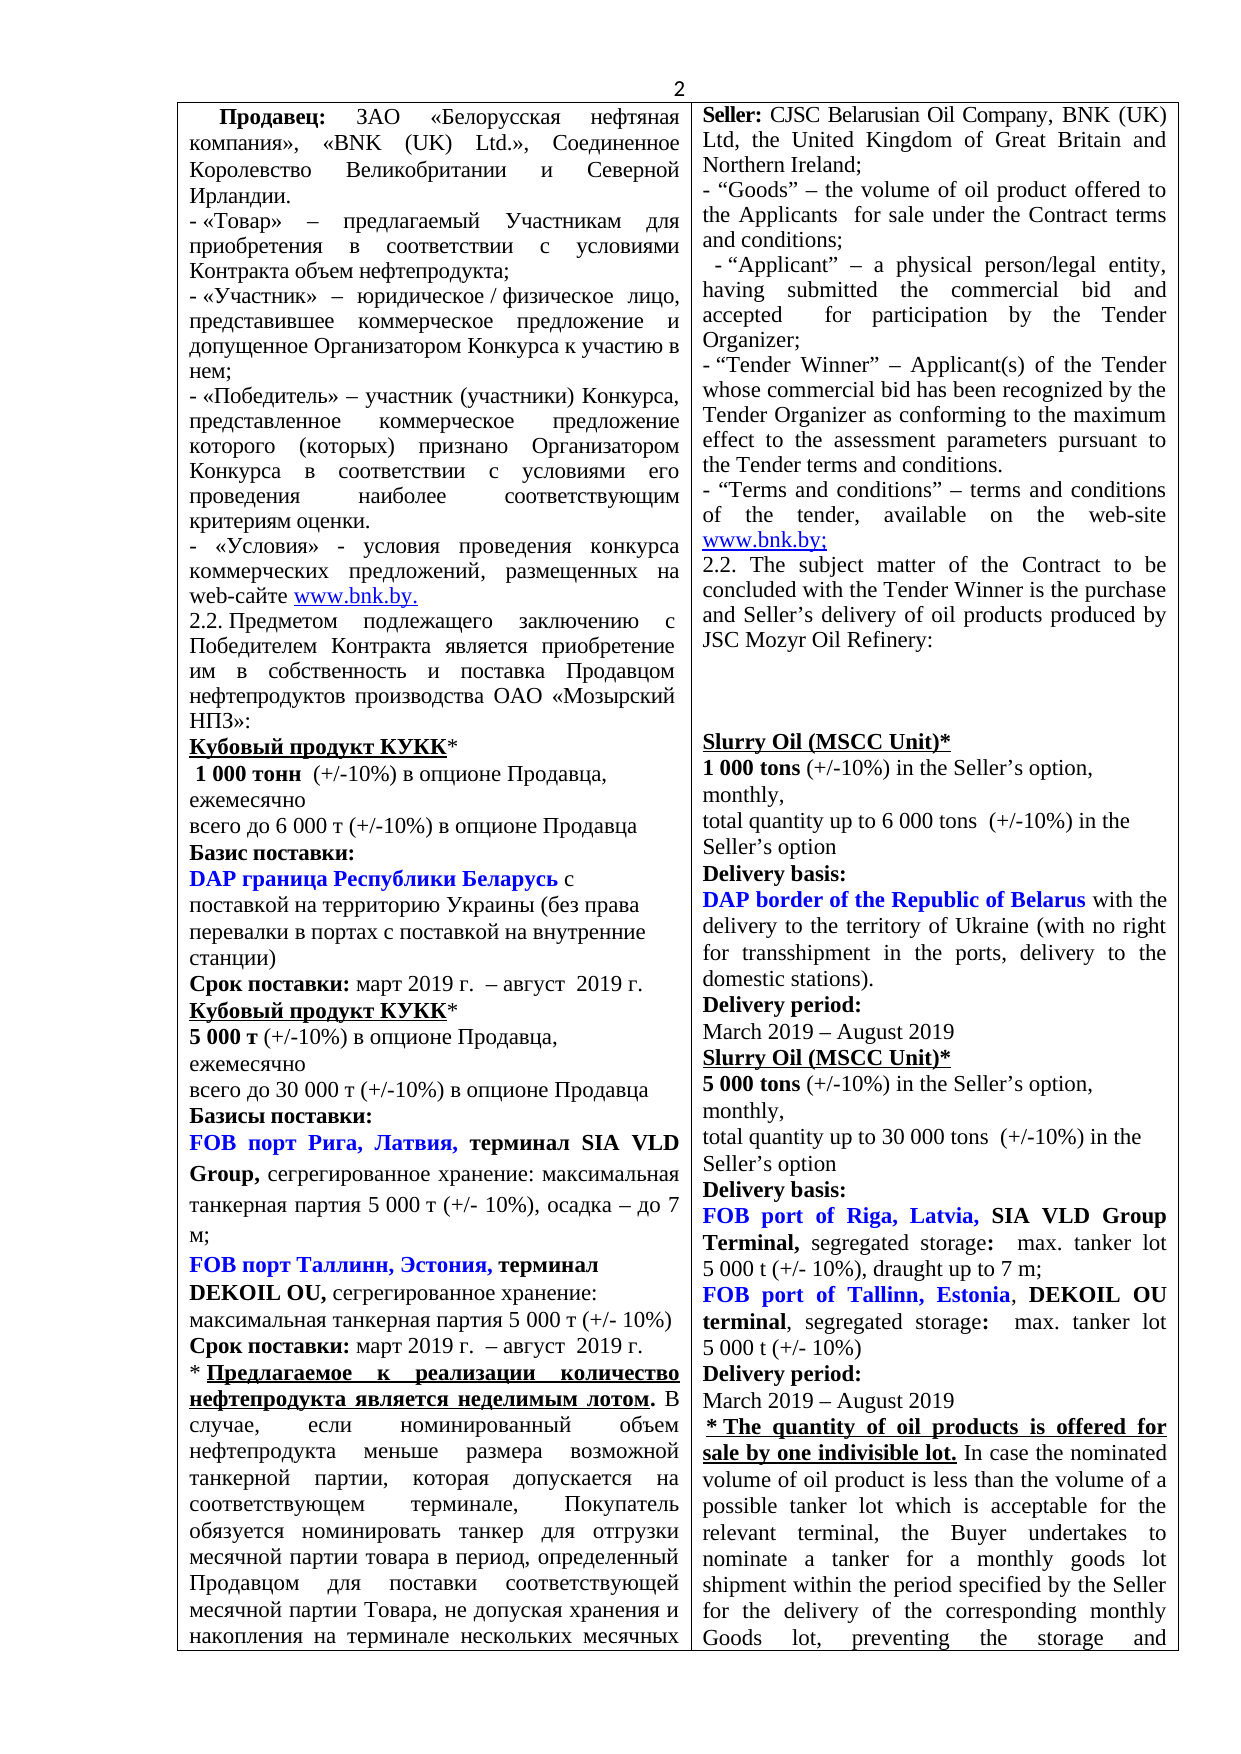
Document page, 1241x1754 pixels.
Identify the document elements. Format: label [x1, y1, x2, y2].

table_header [692, 103, 1178, 1650]
table_header [178, 103, 691, 1650]
